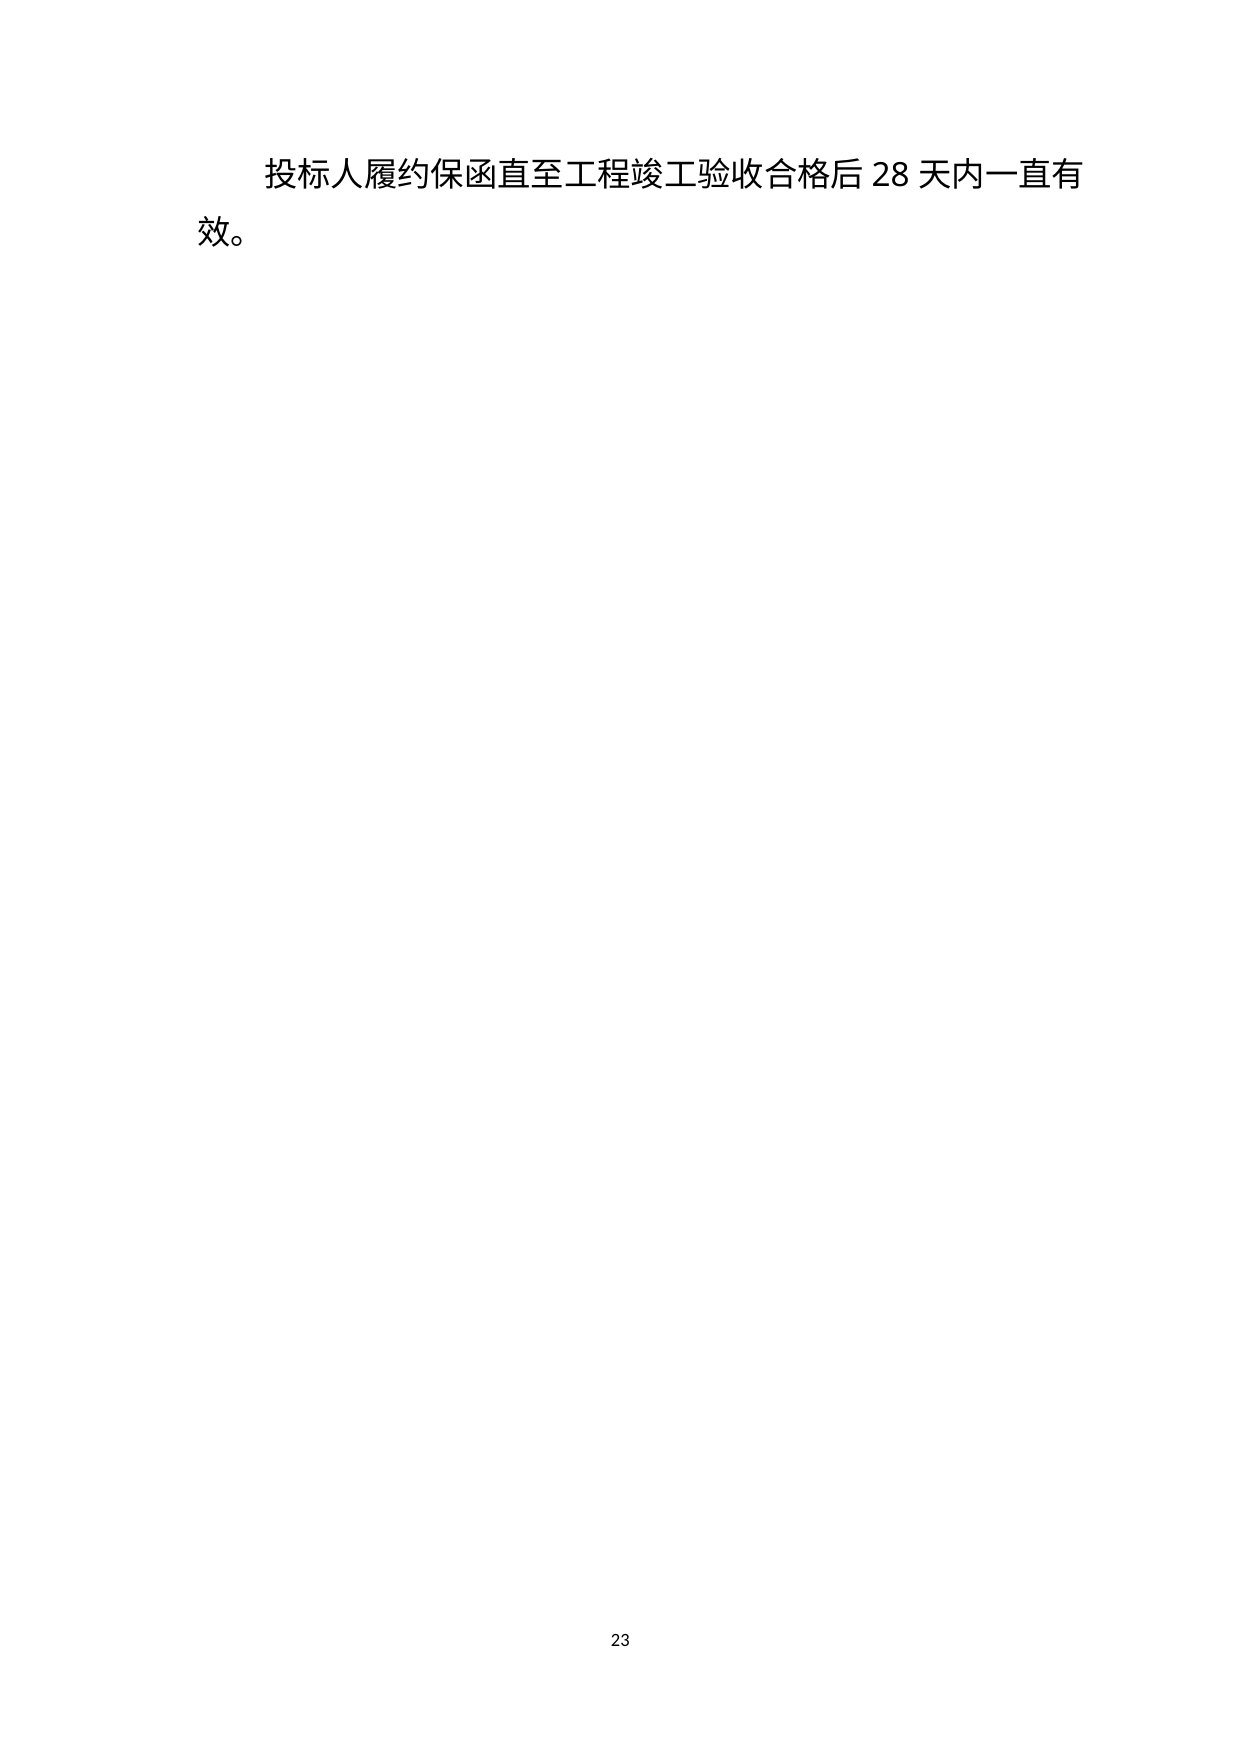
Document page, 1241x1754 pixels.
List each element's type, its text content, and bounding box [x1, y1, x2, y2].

text 效。 [197, 206, 1115, 254]
text 投标人履约保函直至工程竣工验收合格后 28 天内一直有 [264, 148, 1115, 196]
